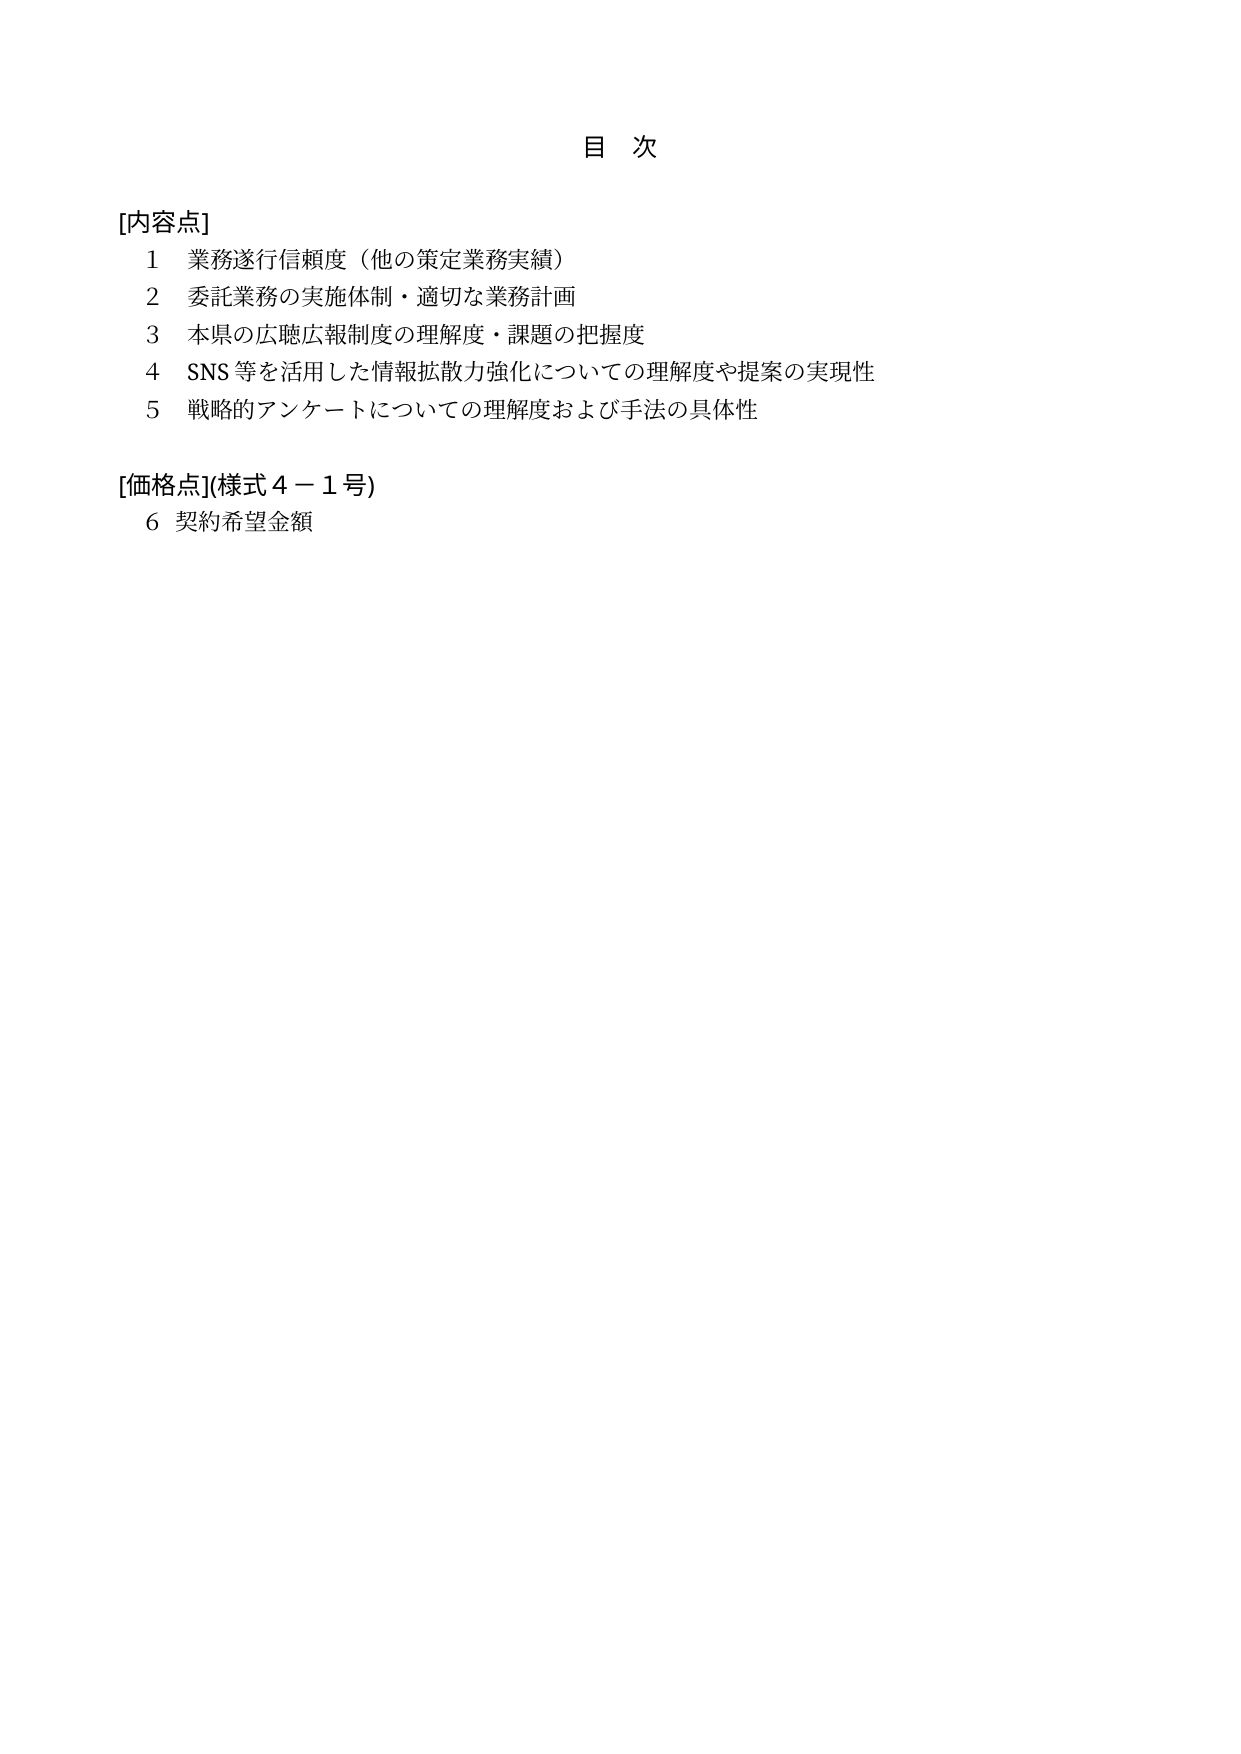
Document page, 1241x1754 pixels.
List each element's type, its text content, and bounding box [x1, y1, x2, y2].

text １ 業務遂行信頼度（他の策定業務実績） [118, 239, 1122, 277]
text ２ 委託業務の実施体制・適切な業務計画 [118, 277, 1122, 314]
text ３ 本県の広聴広報制度の理解度・課題の把握度 [118, 314, 1122, 352]
text ６ 契約希望金額 [118, 502, 1122, 539]
text ５ 戦略的アンケートについての理解度および手法の具体性 [118, 389, 1122, 427]
text ４ SNS等を活用した情報拡散力強化についての理解度や提案の実現性 [118, 352, 1122, 389]
text [価格点](様式４－１号) [118, 464, 1122, 502]
text [内容点] [118, 202, 1122, 239]
text 目 次 [118, 127, 1122, 164]
